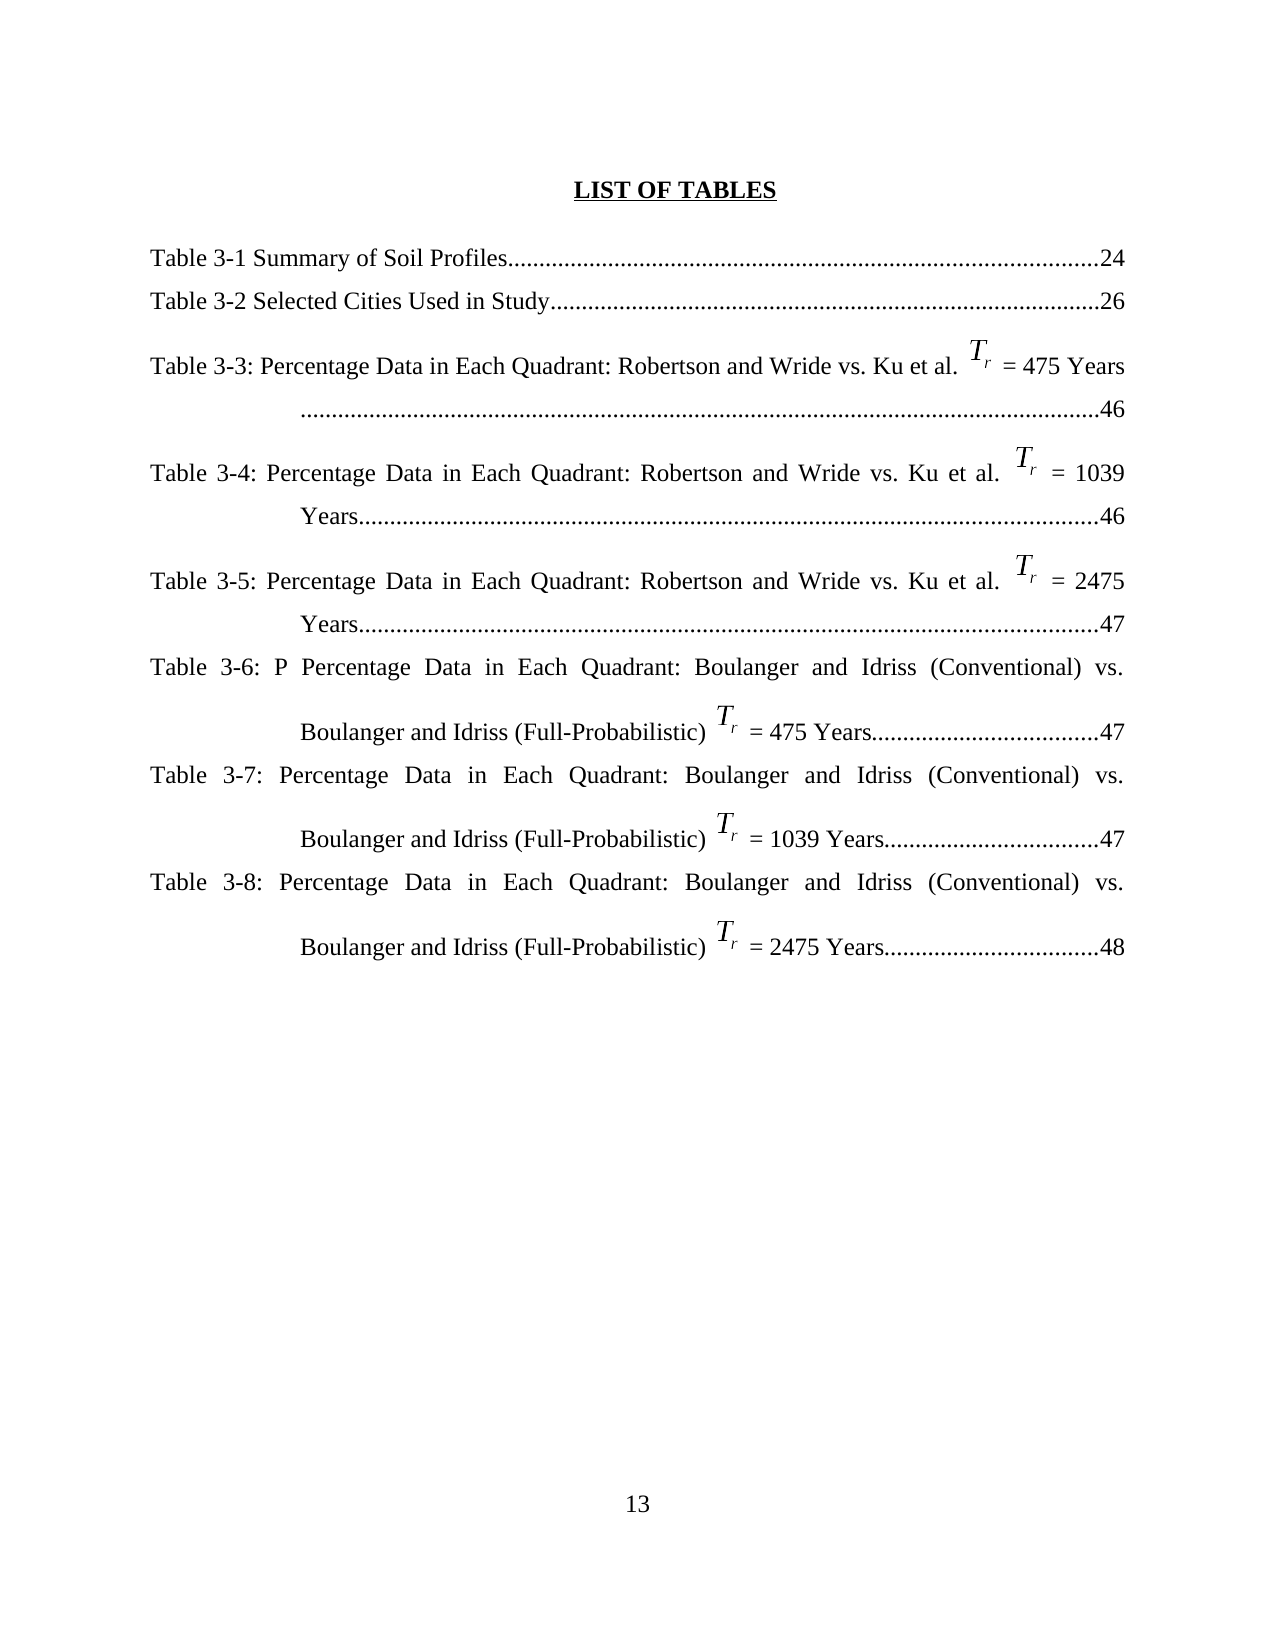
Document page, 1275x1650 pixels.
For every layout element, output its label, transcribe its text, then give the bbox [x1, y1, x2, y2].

text Table 3-6: P Percentage Data in Each Quadrant: Boulanger and Idriss (Conventional) vs. Boulanger and Idriss (Full-Probabilistic) = 475 Years 47 [150, 652, 1125, 745]
title LIST OF TABLES [150, 175, 1125, 204]
text Table 3-2 Selected Cities Used in Study 26 [150, 286, 1125, 315]
text Table 3-5: Percentage Data in Each Quadrant: Robertson and Wride vs. Ku et al. = 2475 Years 47 [150, 544, 1125, 638]
text Table 3-1 Summary of Soil Profiles 24 [150, 243, 1125, 272]
text Table 3-4: Percentage Data in Each Quadrant: Robertson and Wride vs. Ku et al. = 1039 Years 46 [150, 437, 1125, 530]
text Table 3-8: Percentage Data in Each Quadrant: Boulanger and Idriss (Conventional) vs. Boulanger and Idriss (Full-Probabilistic) = 2475 Years 48 [150, 867, 1125, 961]
text Table 3-3: Percentage Data in Each Quadrant: Robertson and Wride vs. Ku et al. = 475 Years 46 [150, 329, 1125, 423]
text Table 3-7: Percentage Data in Each Quadrant: Boulanger and Idriss (Conventional) vs. Boulanger and Idriss (Full-Probabilistic) = 1039 Years 47 [150, 760, 1125, 853]
